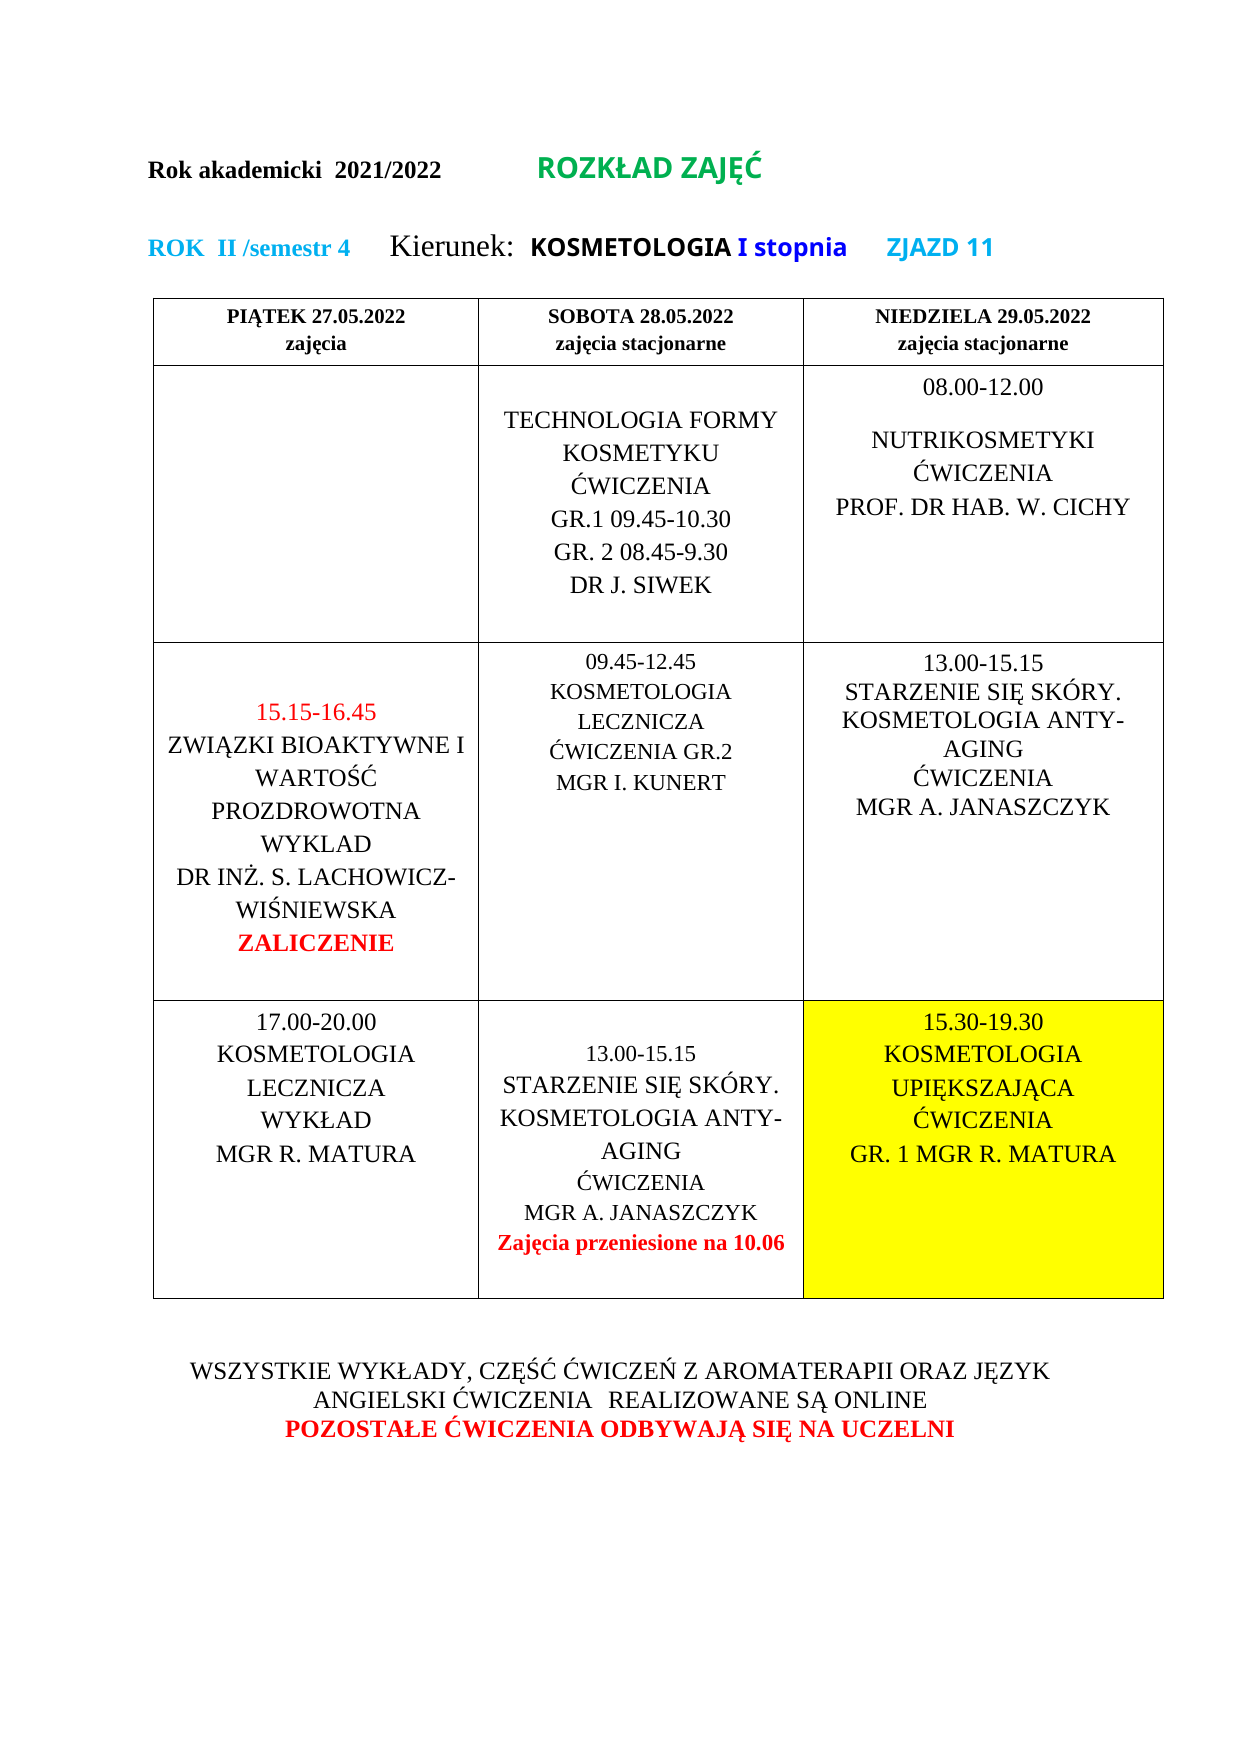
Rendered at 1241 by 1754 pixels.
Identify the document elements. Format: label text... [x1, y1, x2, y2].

table_header PIĄTEK 27.05.2022 zajęcia [154, 299, 478, 365]
table_cell TECHNOLOGIA FORMY KOSMETYKU ĆWICZENIA GR.1 09.45-10.30 GR. 2 08.45-9.30 DR J. SIWEK [479, 366, 803, 642]
table_header SOBOTA 28.05.2022 zajęcia stacjonarne [479, 299, 803, 365]
table_cell 17.00-20.00 KOSMETOLOGIA LECZNICZA WYKŁAD MGR R. MATURA [154, 1001, 478, 1298]
table_header NIEDZIELA 29.05.2022 zajęcia stacjonarne [804, 299, 1163, 365]
text POZOSTAŁE ĆWICZENIA ODBYWAJĄ SIĘ NA UCZELNI [148, 1414, 1093, 1442]
text WSZYSTKIE WYKŁADY, CZĘŚĆ ĆWICZEŃ Z AROMATERAPII ORAZ JĘZYK ANGIELSKI ĆWICZENIA REALIZOWANE SĄ ONLINE [148, 1356, 1093, 1414]
table_cell 15.30-19.30 KOSMETOLOGIA UPIĘKSZAJĄCA ĆWICZENIA GR. 1 MGR R. MATURA [804, 1001, 1163, 1298]
table_cell 08.00-12.00 NUTRIKOSMETYKI ĆWICZENIA PROF. DR HAB. W. CICHY [804, 366, 1163, 642]
table_cell 09.45-12.45 KOSMETOLOGIA LECZNICZA ĆWICZENIA GR.2 MGR I. KUNERT [479, 643, 803, 1000]
table_cell 13.00-15.15 STARZENIE SIĘ SKÓRY. KOSMETOLOGIA ANTY-AGING ĆWICZENIA MGR A. JANASZCZYK [804, 643, 1163, 1000]
table_cell 15.15-16.45 ZWIĄZKI BIOAKTYWNE I WARTOŚĆ PROZDROWOTNA WYKLAD DR INŻ. S. LACHOWICZ-WIŚNIEWSKA ZALICZENIE [154, 643, 478, 1000]
text Rok akademicki 2021/2022 ROZKŁAD ZAJĘĆ [148, 148, 1093, 187]
table_cell [154, 366, 478, 642]
text ROK II /semestr 4 Kierunek: KOSMETOLOGIA I stopnia ZJAZD 11 [148, 227, 1093, 263]
table_cell 13.00-15.15 STARZENIE SIĘ SKÓRY. KOSMETOLOGIA ANTY-AGING ĆWICZENIA MGR A. JANASZCZYK Zajęcia przeniesione na 10.06 [479, 1001, 803, 1298]
